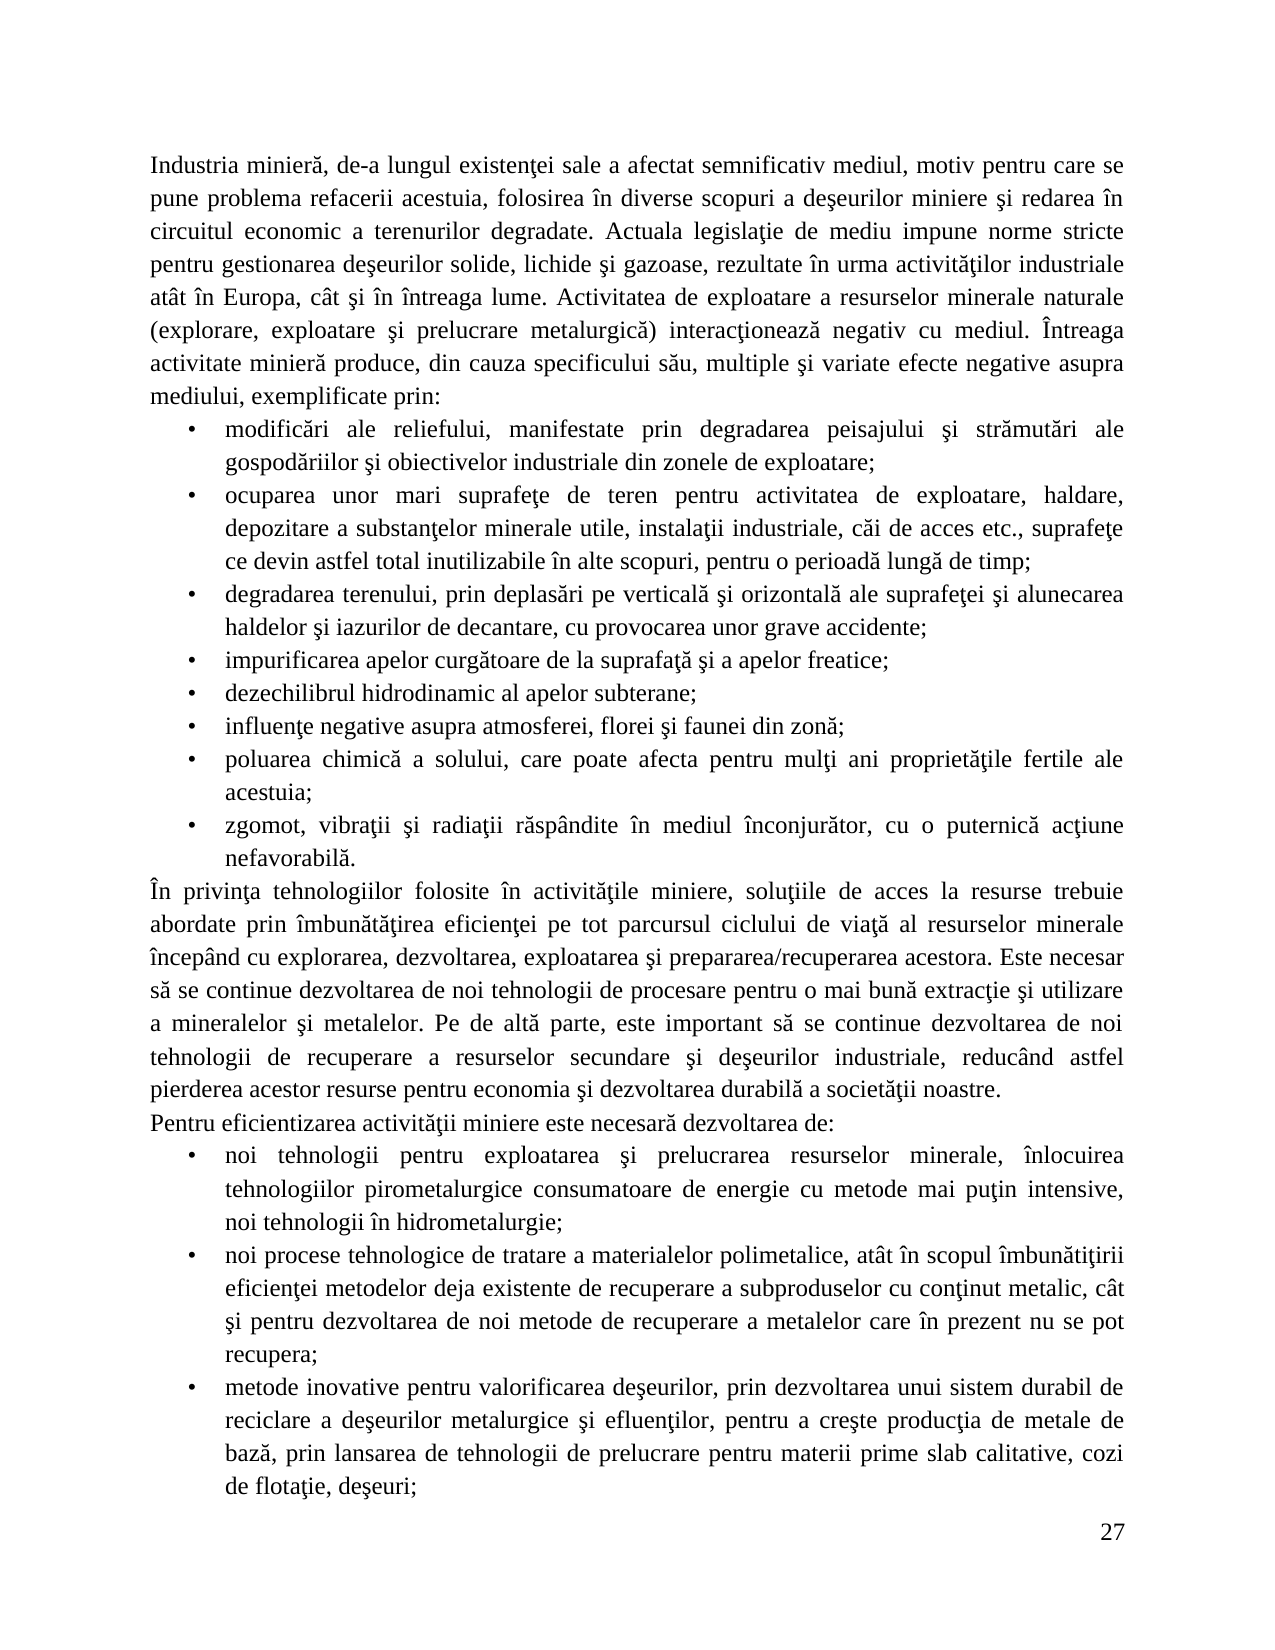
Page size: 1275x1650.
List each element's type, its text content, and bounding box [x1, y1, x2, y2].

list noi procese tehnologice de tratare a materialelor polimetalice, atât în scopul îmbunătiţirii eficienţei metodelor deja existente de recuperare a subproduselor cu conţinut metalic, cât şi pentru dezvoltarea de noi metode de recuperare a metalelor care în prezent nu se pot recupera; [187, 1240, 1125, 1367]
list noi tehnologii pentru exploatarea şi prelucrarea resurselor minerale, înlocuirea tehnologiilor pirometalurgice consumatoare de energie cu metode mai puţin intensive, noi tehnologii în hidrometalurgie; [187, 1141, 1125, 1235]
list impurificarea apelor curgătoare de la suprafaţă şi a apelor freatice; [187, 645, 1125, 674]
text În privinţa tehnologiilor folosite în activităţile miniere, soluţiile de acces la resurse trebuie abordate prin îmbunătăţirea eficienţei pe tot parcursul ciclului de viaţă al resurselor minerale începând cu explorarea, dezvoltarea, exploatarea şi prepararea/recuperarea acestora. Este necesar să se continue dezvoltarea de noi tehnologii de procesare pentru o mai bună extracţie şi utilizare a mineralelor şi metalelor. Pe de altă parte, este important să se continue dezvoltarea de noi tehnologii de recuperare a resurselor secundare şi deşeurilor industriale, reducând astfel pierderea acestor resurse pentru economia şi dezvoltarea durabilă a societăţii noastre. [150, 876, 1125, 1103]
list ocuparea unor mari suprafeţe de teren pentru activitatea de exploatare, haldare, depozitare a substanţelor minerale utile, instalaţii industriale, căi de acces etc., suprafeţe ce devin astfel total inutilizabile în alte scopuri, pentru o perioadă lungă de timp; [187, 480, 1125, 575]
text Industria minieră, de-a lungul existenţei sale a afectat semnificativ mediul, motiv pentru care se pune problema refacerii acestuia, folosirea în diverse scopuri a deşeurilor miniere şi redarea în circuitul economic a terenurilor degradate. Actuala legislaţie de mediu impune norme stricte pentru gestionarea deşeurilor solide, lichide şi gazoase, rezultate în urma activităţilor industriale atât în Europa, cât şi în întreaga lume. Activitatea de exploatare a resurselor minerale naturale (explorare, exploatare şi prelucrare metalurgică) interacţionează negativ cu mediul. Întreaga activitate minieră produce, din cauza specificului său, multiple şi variate efecte negative asupra mediului, exemplificate prin: [150, 150, 1125, 410]
list dezechilibrul hidrodinamic al apelor subterane; [187, 678, 1125, 707]
list metode inovative pentru valorificarea deşeurilor, prin dezvoltarea unui sistem durabil de reciclare a deşeurilor metalurgice şi efluenţilor, pentru a creşte producţia de metale de bază, prin lansarea de tehnologii de prelucrare pentru materii prime slab calitative, cozi de flotaţie, deşeuri; [187, 1372, 1125, 1499]
text Pentru eficientizarea activităţii miniere este necesară dezvoltarea de: [150, 1108, 1125, 1136]
list poluarea chimică a solului, care poate afecta pentru mulţi ani proprietăţile fertile ale acestuia; [187, 744, 1125, 806]
list degradarea terenului, prin deplasări pe verticală şi orizontală ale suprafeţei şi alunecarea haldelor şi iazurilor de decantare, cu provocarea unor grave accidente; [187, 579, 1125, 641]
list zgomot, vibraţii şi radiaţii răspândite în mediul înconjurător, cu o puternică acţiune nefavorabilă. [187, 810, 1125, 872]
list modificări ale reliefului, manifestate prin degradarea peisajului şi strămutări ale gospodăriilor şi obiectivelor industriale din zonele de exploatare; [187, 414, 1125, 476]
list influenţe negative asupra atmosferei, florei şi faunei din zonă; [187, 711, 1125, 740]
